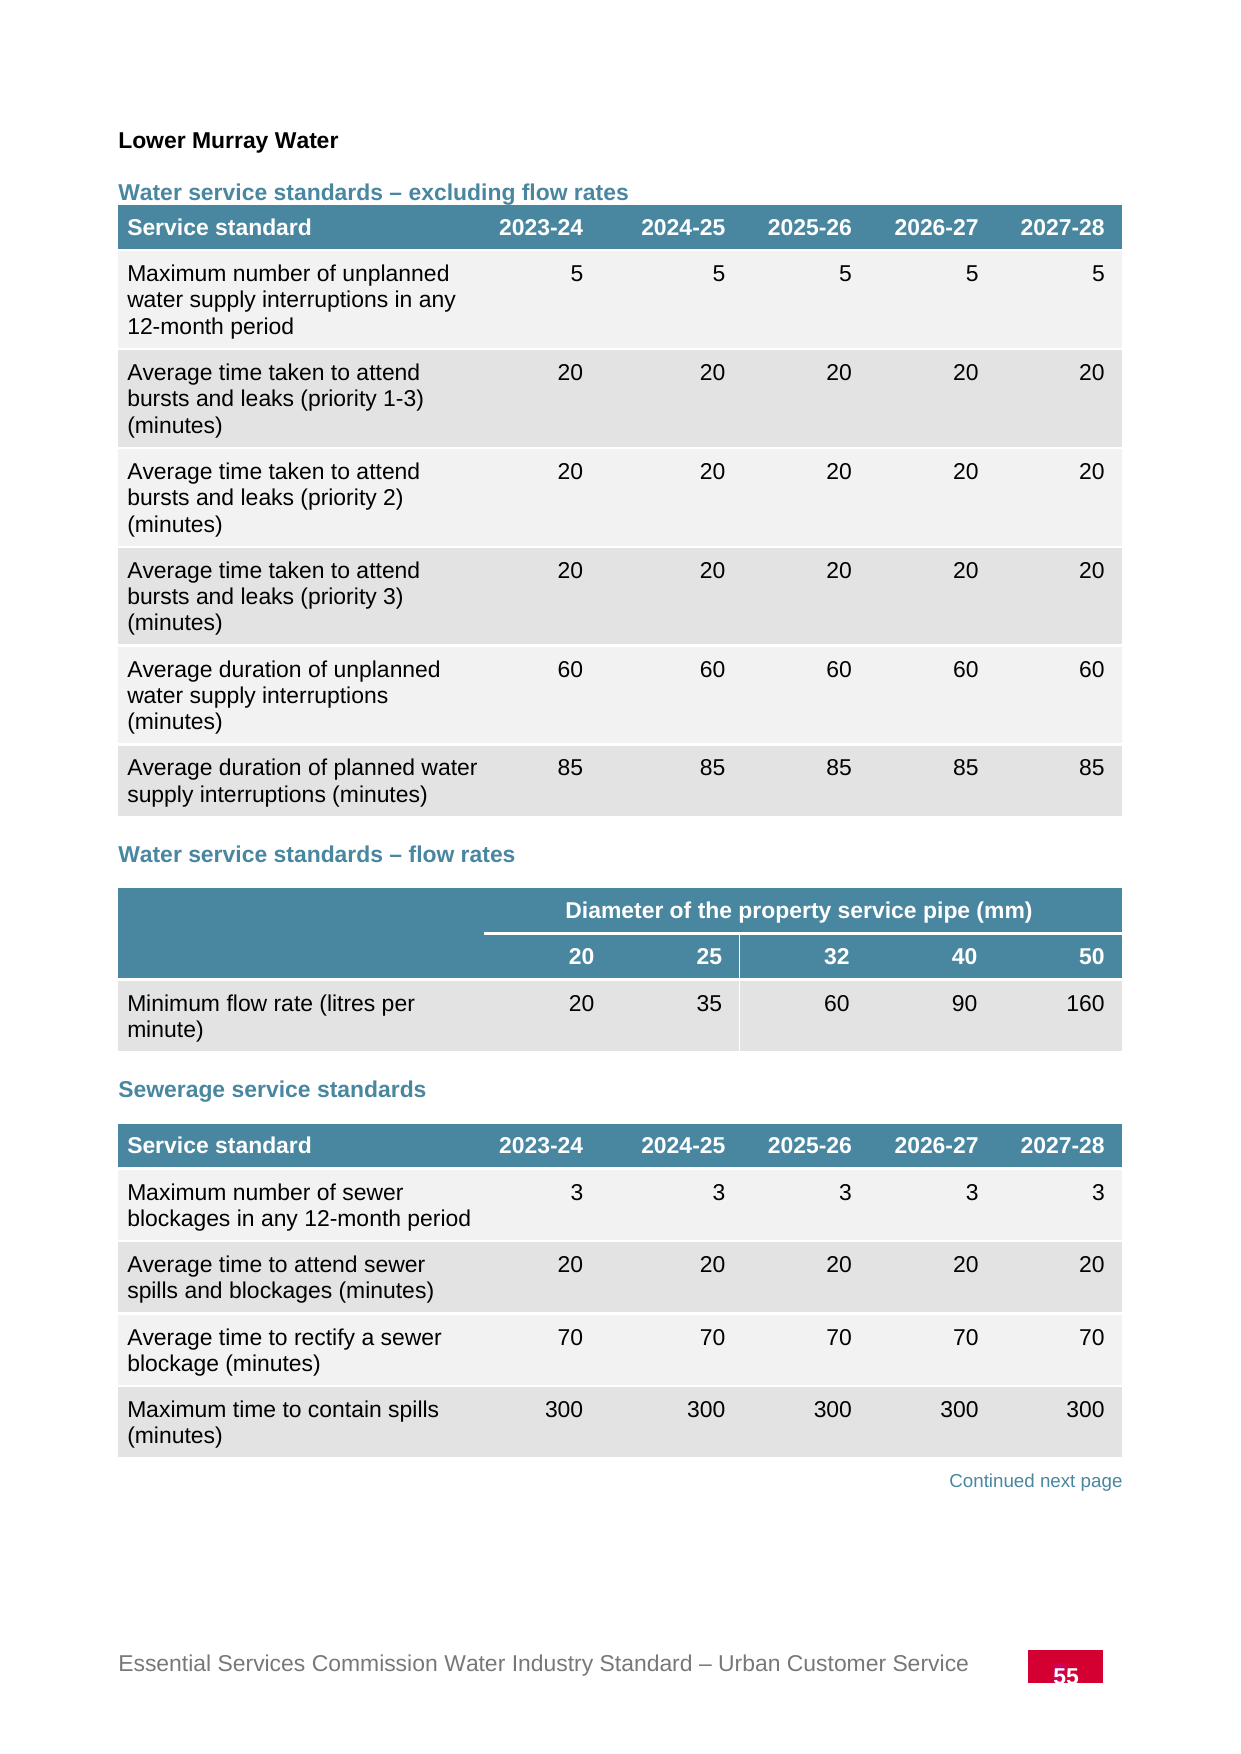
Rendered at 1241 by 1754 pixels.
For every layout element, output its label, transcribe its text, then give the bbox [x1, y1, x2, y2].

table_cell Average time to attend sewer spills and blockages (minutes) [118, 1242, 483, 1312]
subtitle Sewerage service standards [118, 1076, 1122, 1102]
table_cell 300 [601, 1387, 743, 1457]
table_header Service standard [118, 1124, 483, 1167]
table_cell 3 [601, 1170, 743, 1240]
table_cell 300 [869, 1387, 996, 1457]
table_cell 90 [867, 981, 995, 1051]
table_cell 85 [601, 746, 743, 816]
table_cell 300 [483, 1387, 601, 1457]
table_header 2027-28 [996, 1124, 1122, 1167]
table_cell 20 [484, 981, 612, 1051]
table_header Service standard [118, 205, 483, 249]
table_cell 5 [601, 251, 743, 348]
table_cell Maximum time to contain spills (minutes) [118, 1387, 483, 1457]
table_cell 300 [743, 1387, 869, 1457]
table_cell 20 [996, 449, 1122, 546]
table_cell Average duration of planned water supply interruptions (minutes) [118, 746, 483, 816]
table_header Diameter of the property service pipe (mm) [484, 888, 1122, 932]
table_cell 5 [483, 251, 601, 348]
table_header 2024-25 [601, 205, 743, 249]
table_cell Average time taken to attend bursts and leaks (priority 3) (minutes) [118, 548, 483, 644]
table_cell 20 [996, 350, 1122, 447]
table_cell 20 [601, 548, 743, 644]
table_cell 20 [743, 350, 869, 447]
table_cell 85 [743, 746, 869, 816]
table_cell 60 [743, 647, 869, 743]
table_cell Average time to rectify a sewer blockage (minutes) [118, 1315, 483, 1385]
table_cell Average time taken to attend bursts and leaks (priority 1-3) (minutes) [118, 350, 483, 447]
table_header 2025-26 [743, 205, 869, 249]
table_cell 20 [483, 449, 601, 546]
table_cell 32 [740, 935, 867, 978]
table_cell 20 [743, 1242, 869, 1312]
text Continued next page [118, 1470, 1122, 1492]
table_cell 25 [612, 935, 739, 978]
table_cell Average time taken to attend bursts and leaks (priority 2) (minutes) [118, 449, 483, 546]
table_cell 35 [612, 981, 739, 1051]
table_cell 70 [869, 1315, 996, 1385]
table_cell 20 [996, 548, 1122, 644]
table_cell 3 [996, 1170, 1122, 1240]
subtitle Water service standards – flow rates [118, 841, 1122, 867]
table_cell 160 [995, 981, 1122, 1051]
table_cell 20 [601, 350, 743, 447]
table_header 2023-24 [483, 205, 601, 249]
table_cell 60 [740, 981, 867, 1051]
table_header 2023-24 [483, 1124, 601, 1167]
table_cell 3 [869, 1170, 996, 1240]
table_cell 5 [996, 251, 1122, 348]
table_cell 70 [743, 1315, 869, 1385]
table_cell 20 [601, 1242, 743, 1312]
table_cell 70 [996, 1315, 1122, 1385]
table_cell 20 [743, 548, 869, 644]
table_cell 20 [869, 1242, 996, 1312]
table_cell Average duration of unplanned water supply interruptions (minutes) [118, 647, 483, 743]
table_cell 20 [869, 548, 996, 644]
table_cell 60 [869, 647, 996, 743]
table_header 2026-27 [869, 205, 996, 249]
table_cell 70 [601, 1315, 743, 1385]
table_cell 20 [601, 449, 743, 546]
table_cell 20 [483, 548, 601, 644]
table_cell 70 [483, 1315, 601, 1385]
table_cell 60 [601, 647, 743, 743]
table_header 2027-28 [996, 205, 1122, 249]
table_header 2024-25 [601, 1124, 743, 1167]
table_cell 20 [996, 1242, 1122, 1312]
table_cell 20 [483, 350, 601, 447]
table_cell 40 [867, 935, 995, 978]
table_header 2025-26 [743, 1124, 869, 1167]
table_cell Maximum number of sewer blockages in any 12-month period [118, 1170, 483, 1240]
table_cell 20 [869, 350, 996, 447]
table_cell 20 [483, 1242, 601, 1312]
table_cell 60 [483, 647, 601, 743]
table_cell 3 [743, 1170, 869, 1240]
table_cell 5 [743, 251, 869, 348]
table_cell Minimum flow rate (litres per minute) [118, 981, 484, 1051]
table_cell 85 [996, 746, 1122, 816]
subtitle Water service standards – excluding flow rates [118, 179, 1122, 205]
table_cell 20 [484, 935, 612, 978]
table_cell Maximum number of unplanned water supply interruptions in any 12-month period [118, 251, 483, 348]
table_cell 3 [483, 1170, 601, 1240]
table_cell 85 [869, 746, 996, 816]
table_header 2026-27 [869, 1124, 996, 1167]
text Lower Murray Water [118, 127, 1122, 154]
table_cell 85 [483, 746, 601, 816]
table_cell 5 [869, 251, 996, 348]
table_cell 60 [996, 647, 1122, 743]
table_cell 20 [743, 449, 869, 546]
table_cell 20 [869, 449, 996, 546]
table_header [118, 888, 484, 978]
table_cell 50 [995, 935, 1122, 978]
table_cell 300 [996, 1387, 1122, 1457]
